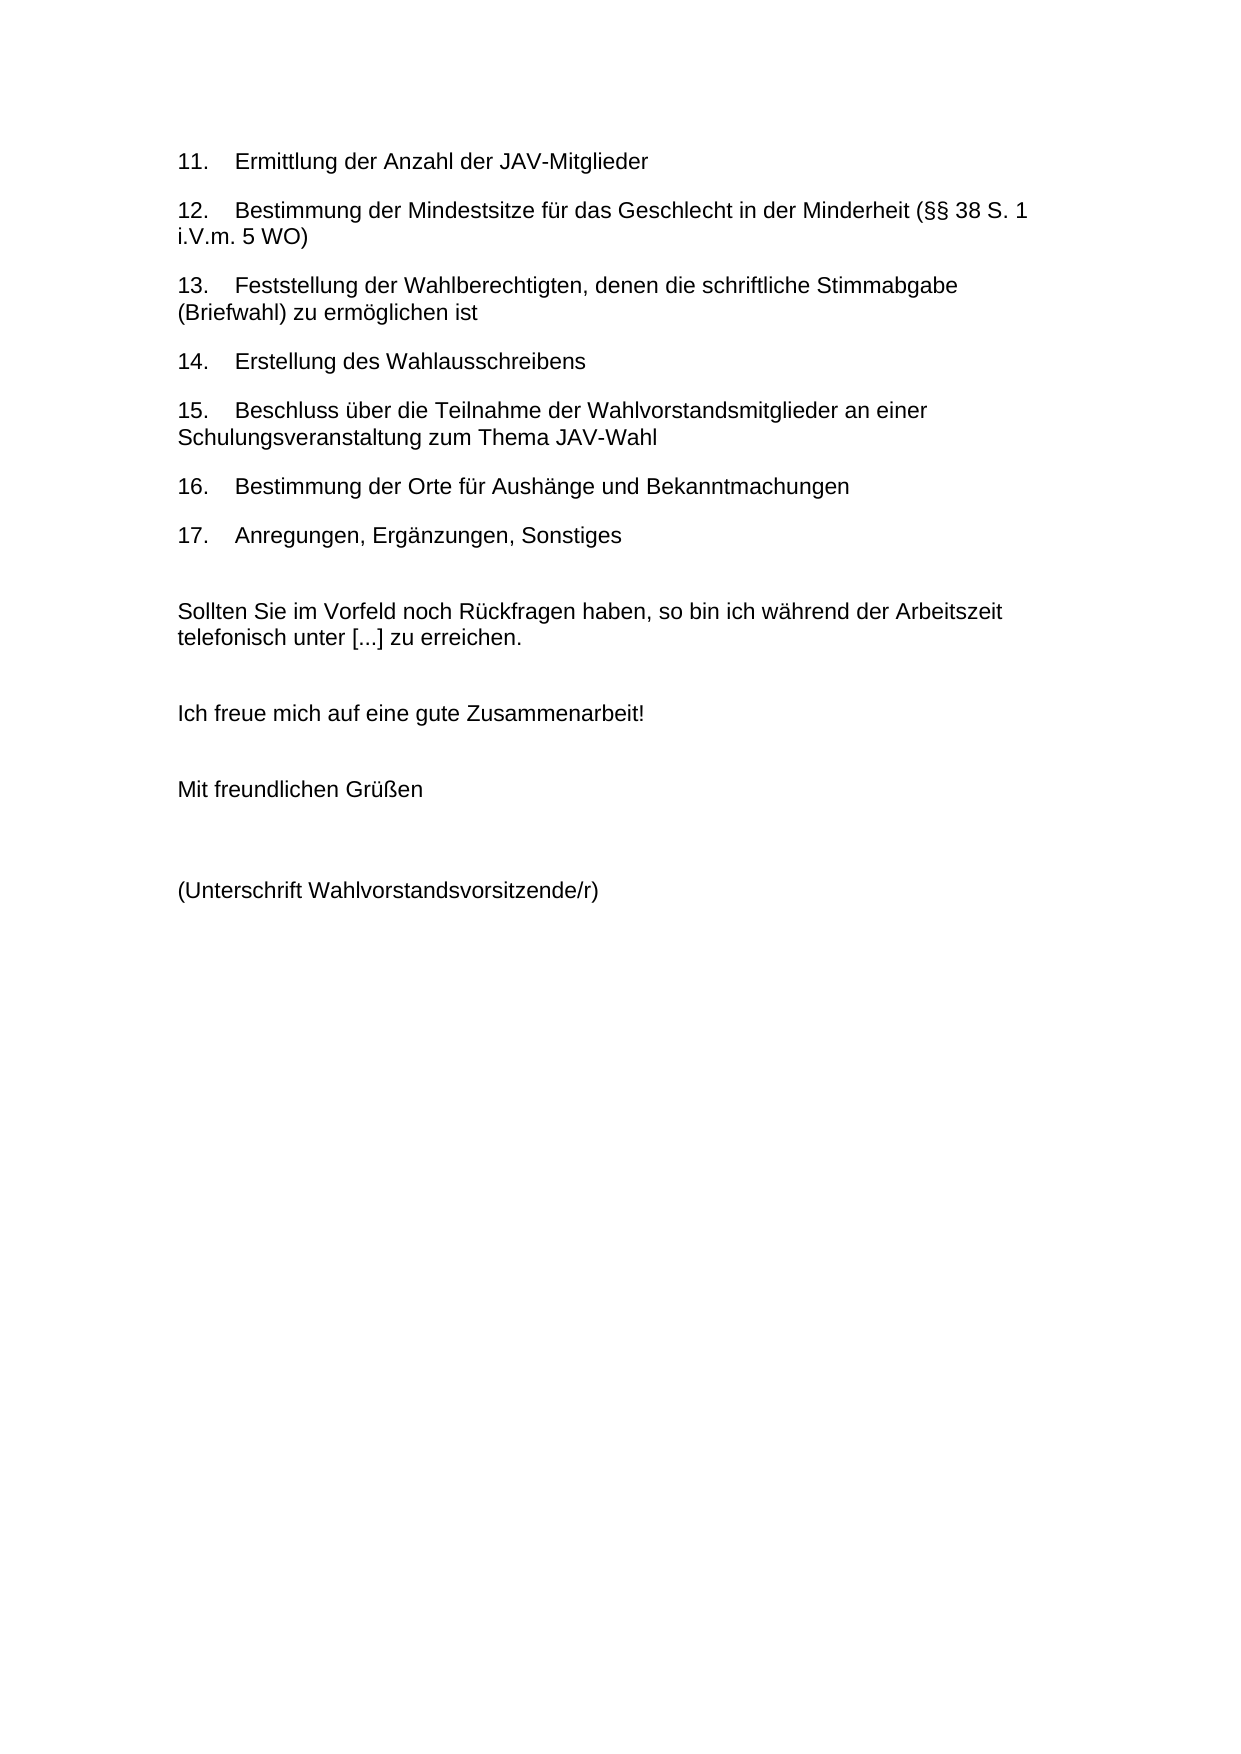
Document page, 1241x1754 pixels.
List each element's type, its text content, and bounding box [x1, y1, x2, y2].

text 14. Erstellung des Wahlausschreibens [177, 348, 1063, 374]
text 16. Bestimmung der Orte für Aushänge und Bekanntmachungen [177, 473, 1063, 499]
text 17. Anregungen, Ergänzungen, Sonstiges [177, 522, 1063, 575]
text 13. Feststellung der Wahlberechtigten, denen die schriftliche Stimmabgabe (Briefwahl) zu ermöglichen ist [177, 272, 1063, 325]
text 12. Bestimmung der Mindestsitze für das Geschlecht in der Minderheit (§§ 38 S. 1 i.V.m. 5 WO) [177, 197, 1063, 249]
text 11. Ermittlung der Anzahl der JAV-Mitglieder [177, 148, 1063, 174]
text (Unterschrift Wahlvorstandsvorsitzende/r) [177, 851, 1063, 904]
text Sollten Sie im Vorfeld noch Rückfragen haben, so bin ich während der Arbeitszeit telefonisch unter [...] zu erreichen. [177, 598, 1063, 651]
text Mit freundlichen Grüßen [177, 776, 1063, 828]
text 15. Beschluss über die Teilnahme der Wahlvorstandsmitglieder an einer Schulungsveranstaltung zum Thema JAV-Wahl [177, 397, 1063, 450]
text Ich freue mich auf eine gute Zusammenarbeit! [177, 673, 1063, 753]
